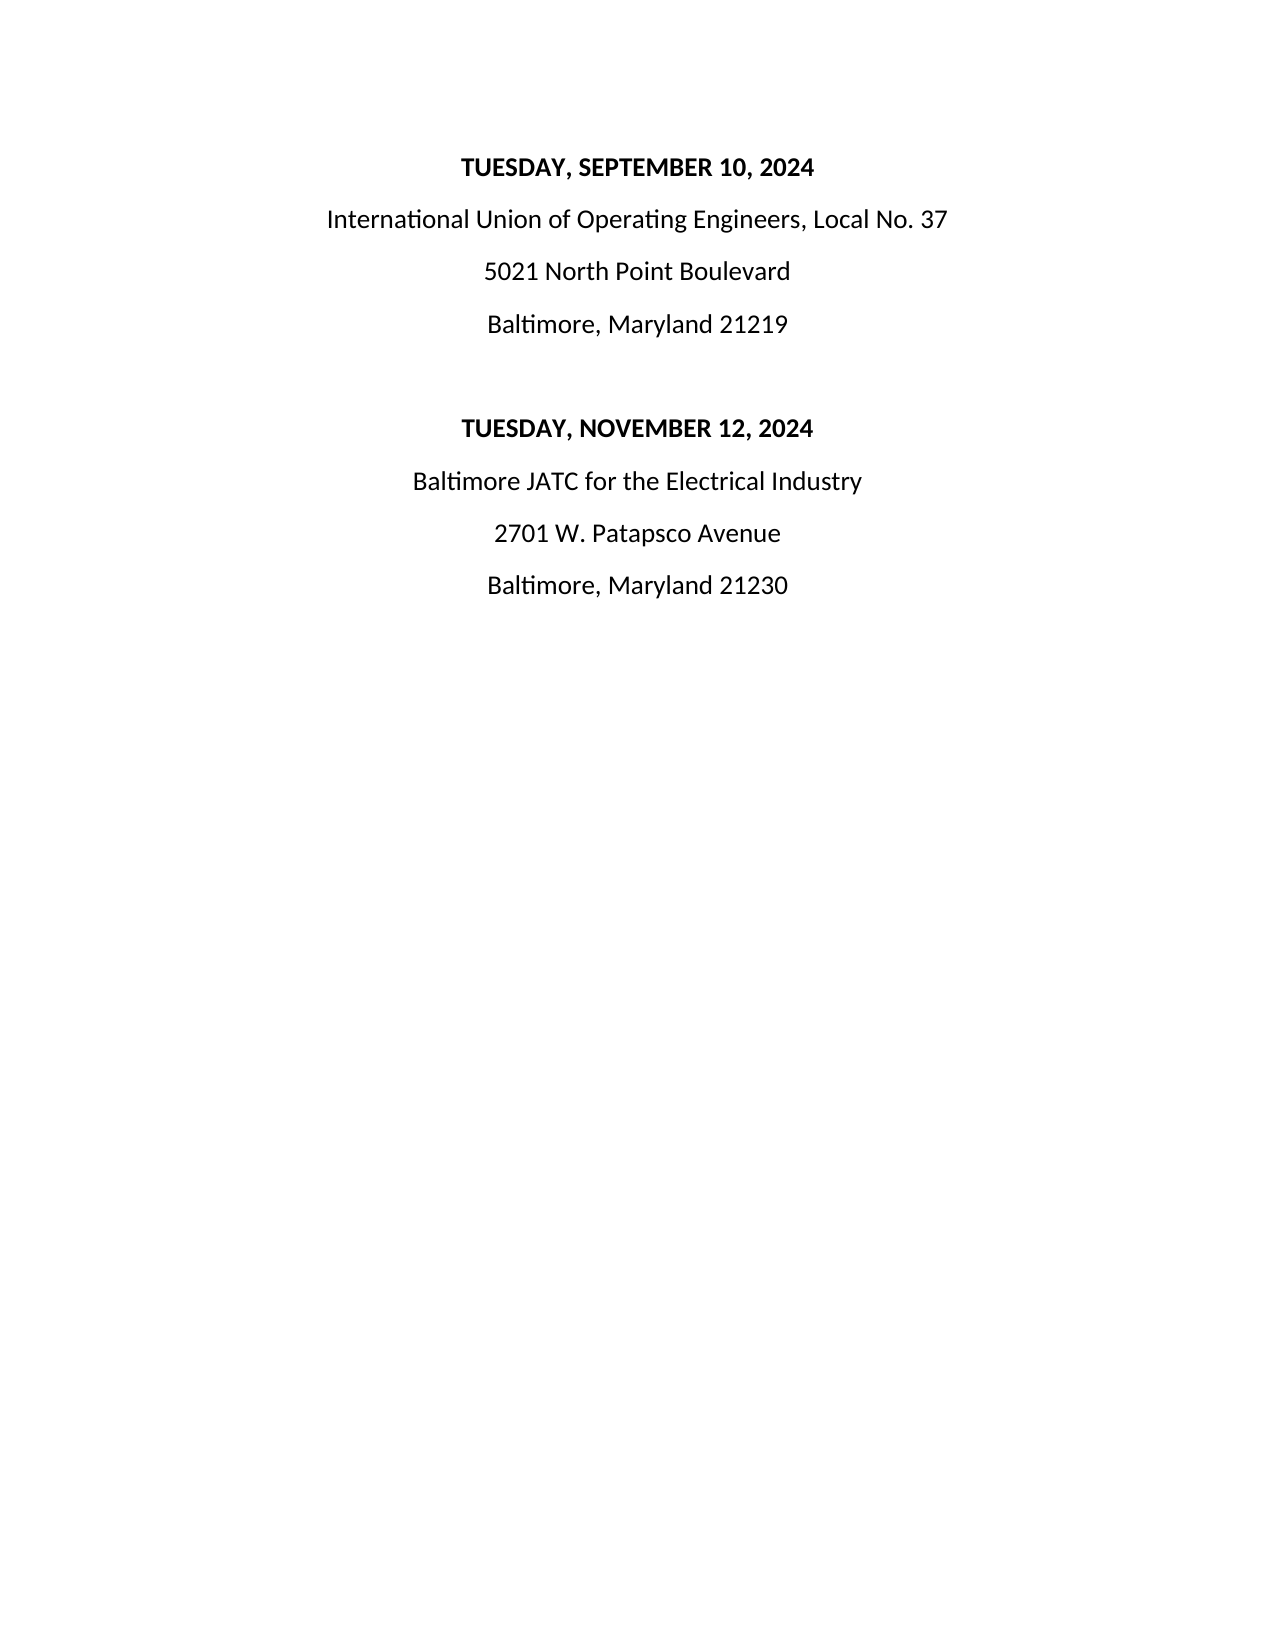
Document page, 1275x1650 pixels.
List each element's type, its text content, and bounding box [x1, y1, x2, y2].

text Baltimore, Maryland 21219 [150, 307, 1125, 340]
text TUESDAY, NOVEMBER 12, 2024 [150, 411, 1125, 444]
text 2701 W. Patapsco Avenue [150, 516, 1125, 549]
text TUESDAY, SEPTEMBER 10, 2024 [150, 150, 1125, 183]
text Baltimore JATC for the Electrical Industry [150, 464, 1125, 497]
text Baltimore, Maryland 21230 [150, 568, 1125, 601]
text 5021 North Point Boulevard [150, 254, 1125, 288]
text International Union of Operating Engineers, Local No. 37 [150, 202, 1125, 235]
